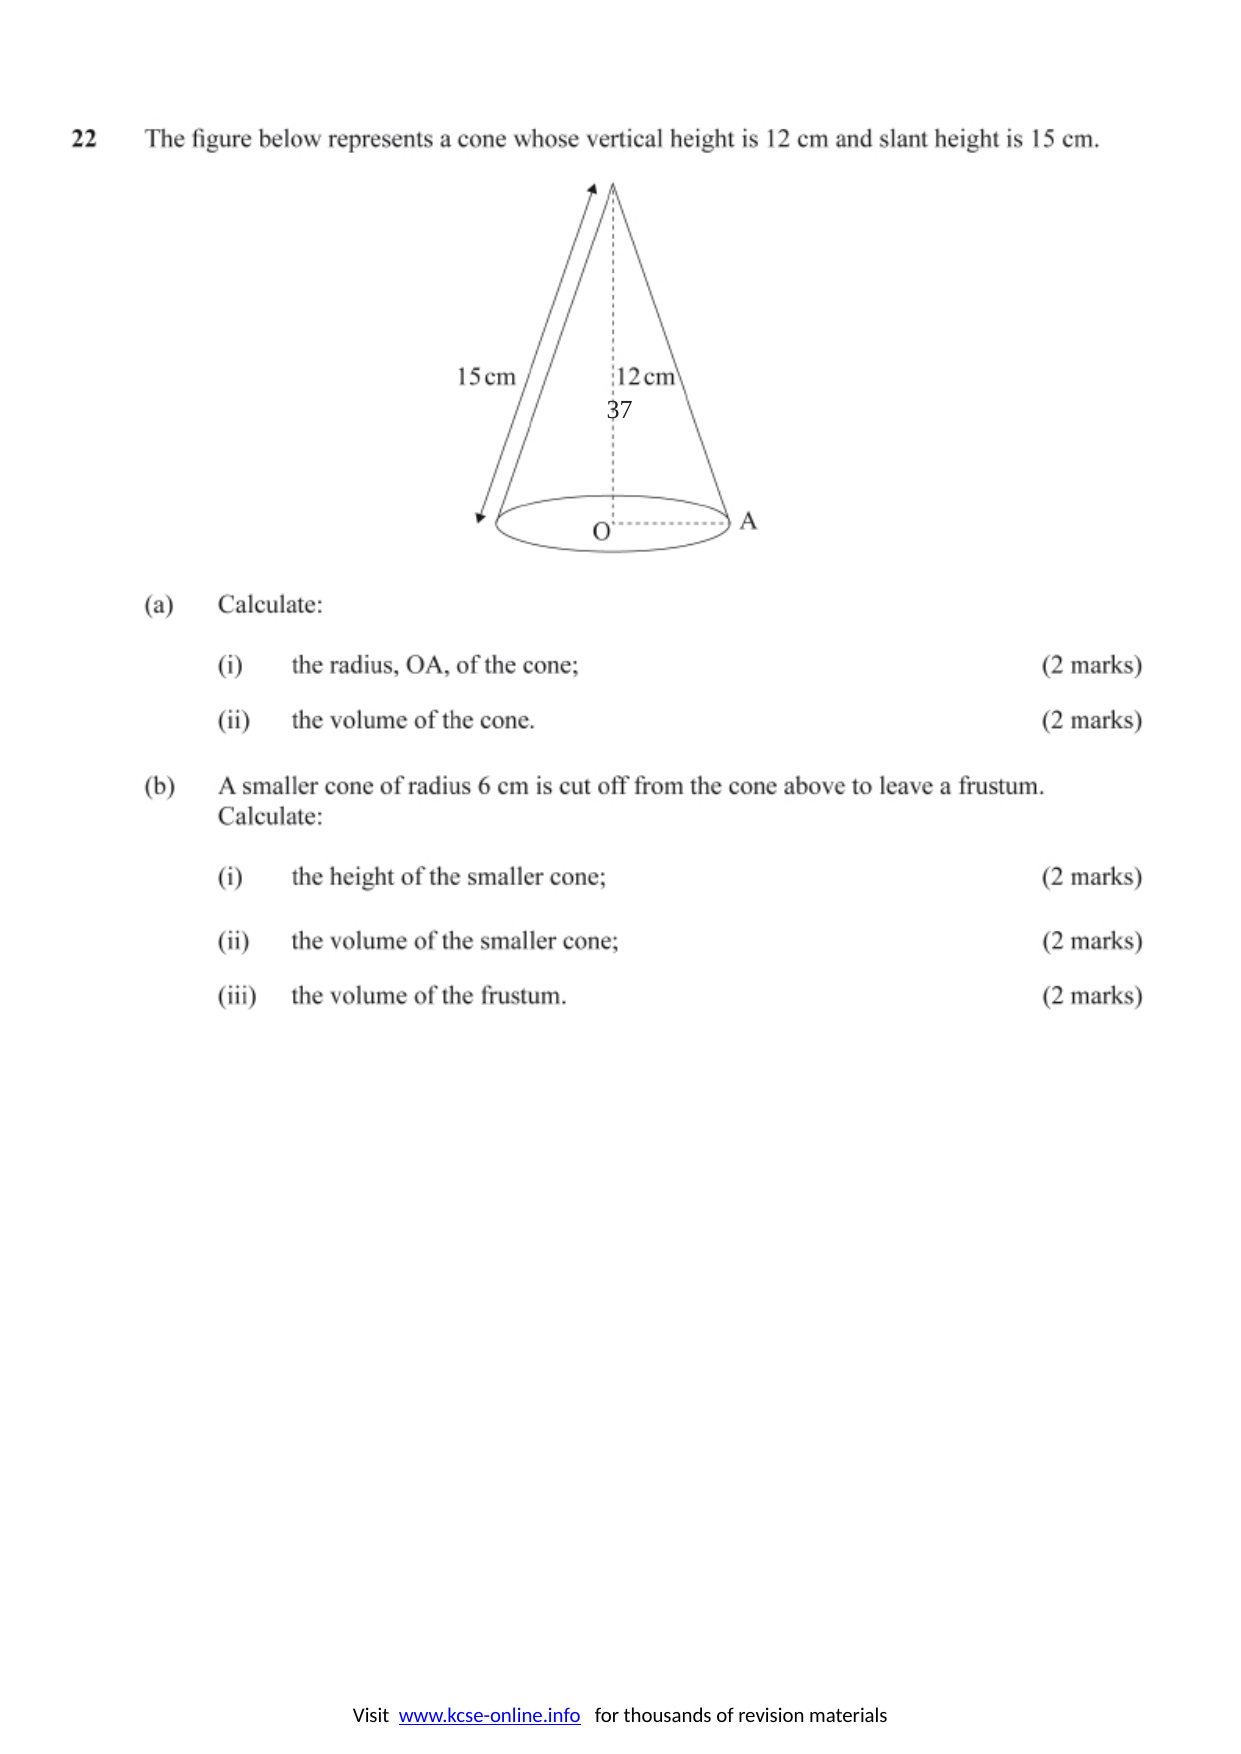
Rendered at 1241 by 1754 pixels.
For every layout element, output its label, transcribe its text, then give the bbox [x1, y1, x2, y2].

picture [62, 908, 1159, 1027]
picture [62, 429, 1157, 907]
picture [62, 106, 1157, 377]
text 37 [34, 377, 1240, 429]
